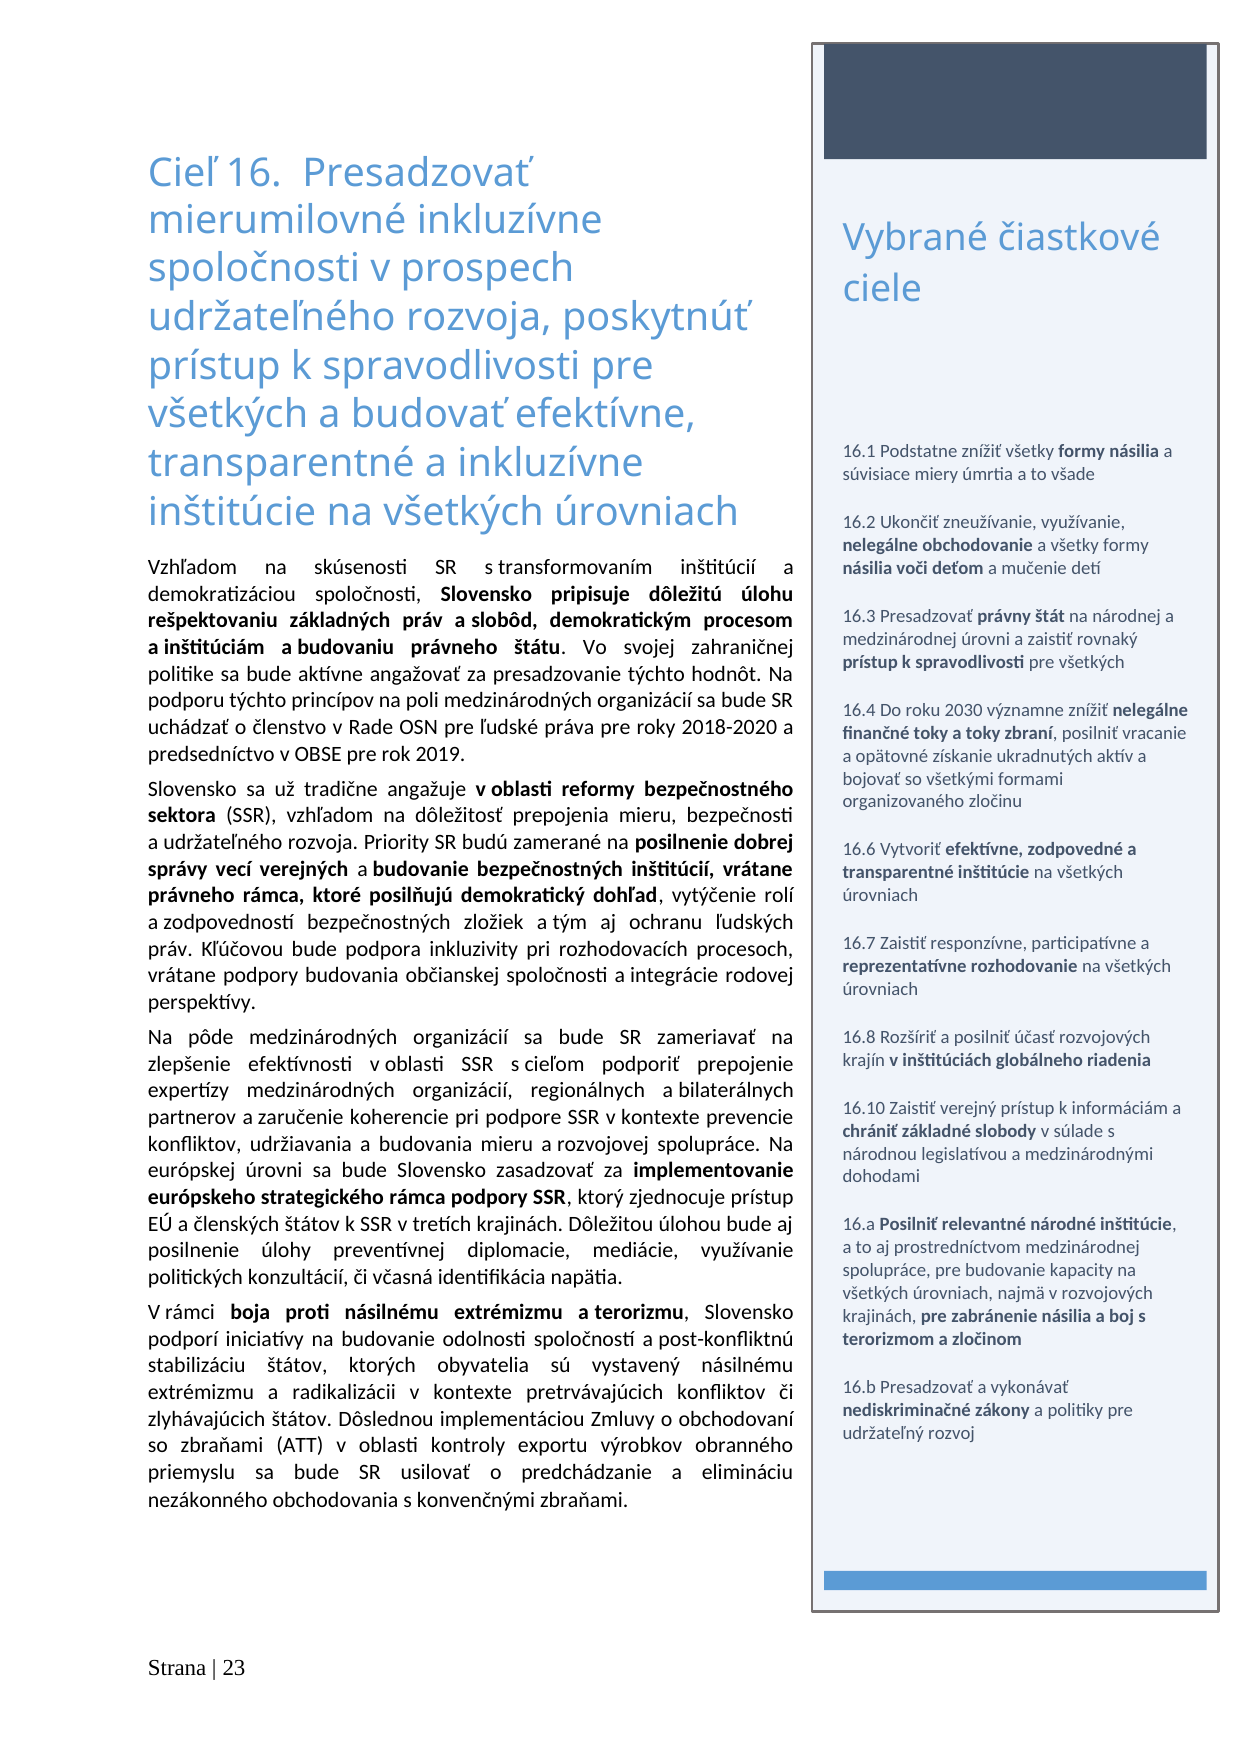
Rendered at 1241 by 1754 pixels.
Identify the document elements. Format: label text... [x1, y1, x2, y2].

text Cieľ 16. Presadzovať mierumilovné inkluzívne spoločnosti v prospech udržateľného rozvoja, poskytnúť prístup k spravodlivosti pre všetkých a budovať efektívne, transparentné a inkluzívne inštitúcie na všetkých úrovniach [148, 148, 811, 537]
text Na pôde medzinárodných organizácií sa bude SR zameriavať na zlepšenie efektívnosti v oblasti SSR s cieľom podporiť prepojenie expertízy medzinárodných organizácií, regionálnych a bilaterálnych partnerov a zaručenie koherencie pri podpore SSR v kontexte prevencie konfliktov, udržiavania a budovania mieru a rozvojovej spolupráce. Na európskej úrovni sa bude Slovensko zasadzovať za implementovanie európskeho strategického rámca podpory SSR, ktorý zjednocuje prístup EÚ a členských štátov k SSR v tretích krajinách. Dôležitou úlohou bude aj posilnenie úlohy preventívnej diplomacie, mediácie, využívanie politických konzultácií, či včasná identifikácia napätia. [148, 1023, 811, 1290]
text V rámci boja proti násilnému extrémizmu a terorizmu, Slovensko podporí iniciatívy na budovanie odolnosti spoločností a post-konfliktnú stabilizáciu štátov, ktorých obyvatelia sú vystavený násilnému extrémizmu a radikalizácii v kontexte pretrvávajúcich konfliktov či zlyhávajúcich štátov. Dôslednou implementáciou Zmluvy o obchodovaní so zbraňami (ATT) v oblasti kontroly exportu výrobkov obranného priemyslu sa bude SR usilovať o predchádzanie a elimináciu nezákonného obchodovania s konvenčnými zbraňami. [148, 1298, 811, 1513]
text Vzhľadom na skúsenosti SR s transformovaním inštitúcií a demokratizáciou spoločnosti, Slovensko pripisuje dôležitú úlohu rešpektovaniu základných práv a slobôd, demokratickým procesom a inštitúciám a budovaniu právneho štátu. Vo svojej zahraničnej politike sa bude aktívne angažovať za presadzovanie týchto hodnôt. Na podporu týchto princípov na poli medzinárodných organizácií sa bude SR uchádzať o členstvo v Rade OSN pre ľudské práva pre roky 2018-2020 a predsedníctvo v OBSE pre rok 2019. [148, 553, 811, 767]
text Slovensko sa už tradične angažuje v oblasti reformy bezpečnostného sektora (SSR), vzhľadom na dôležitosť prepojenia mieru, bezpečnosti a udržateľného rozvoja. Priority SR budú zamerané na posilnenie dobrej správy vecí verejných a budovanie bezpečnostných inštitúcií, vrátane právneho rámca, ktoré posilňujú demokratický dohľad, vytýčenie rolí a zodpovedností bezpečnostných zložiek a tým aj ochranu ľudských práv. Kľúčovou bude podpora inkluzivity pri rozhodovacích procesoch, vrátane podpory budovania občianskej spoločnosti a integrácie rodovej perspektívy. [148, 775, 811, 1015]
